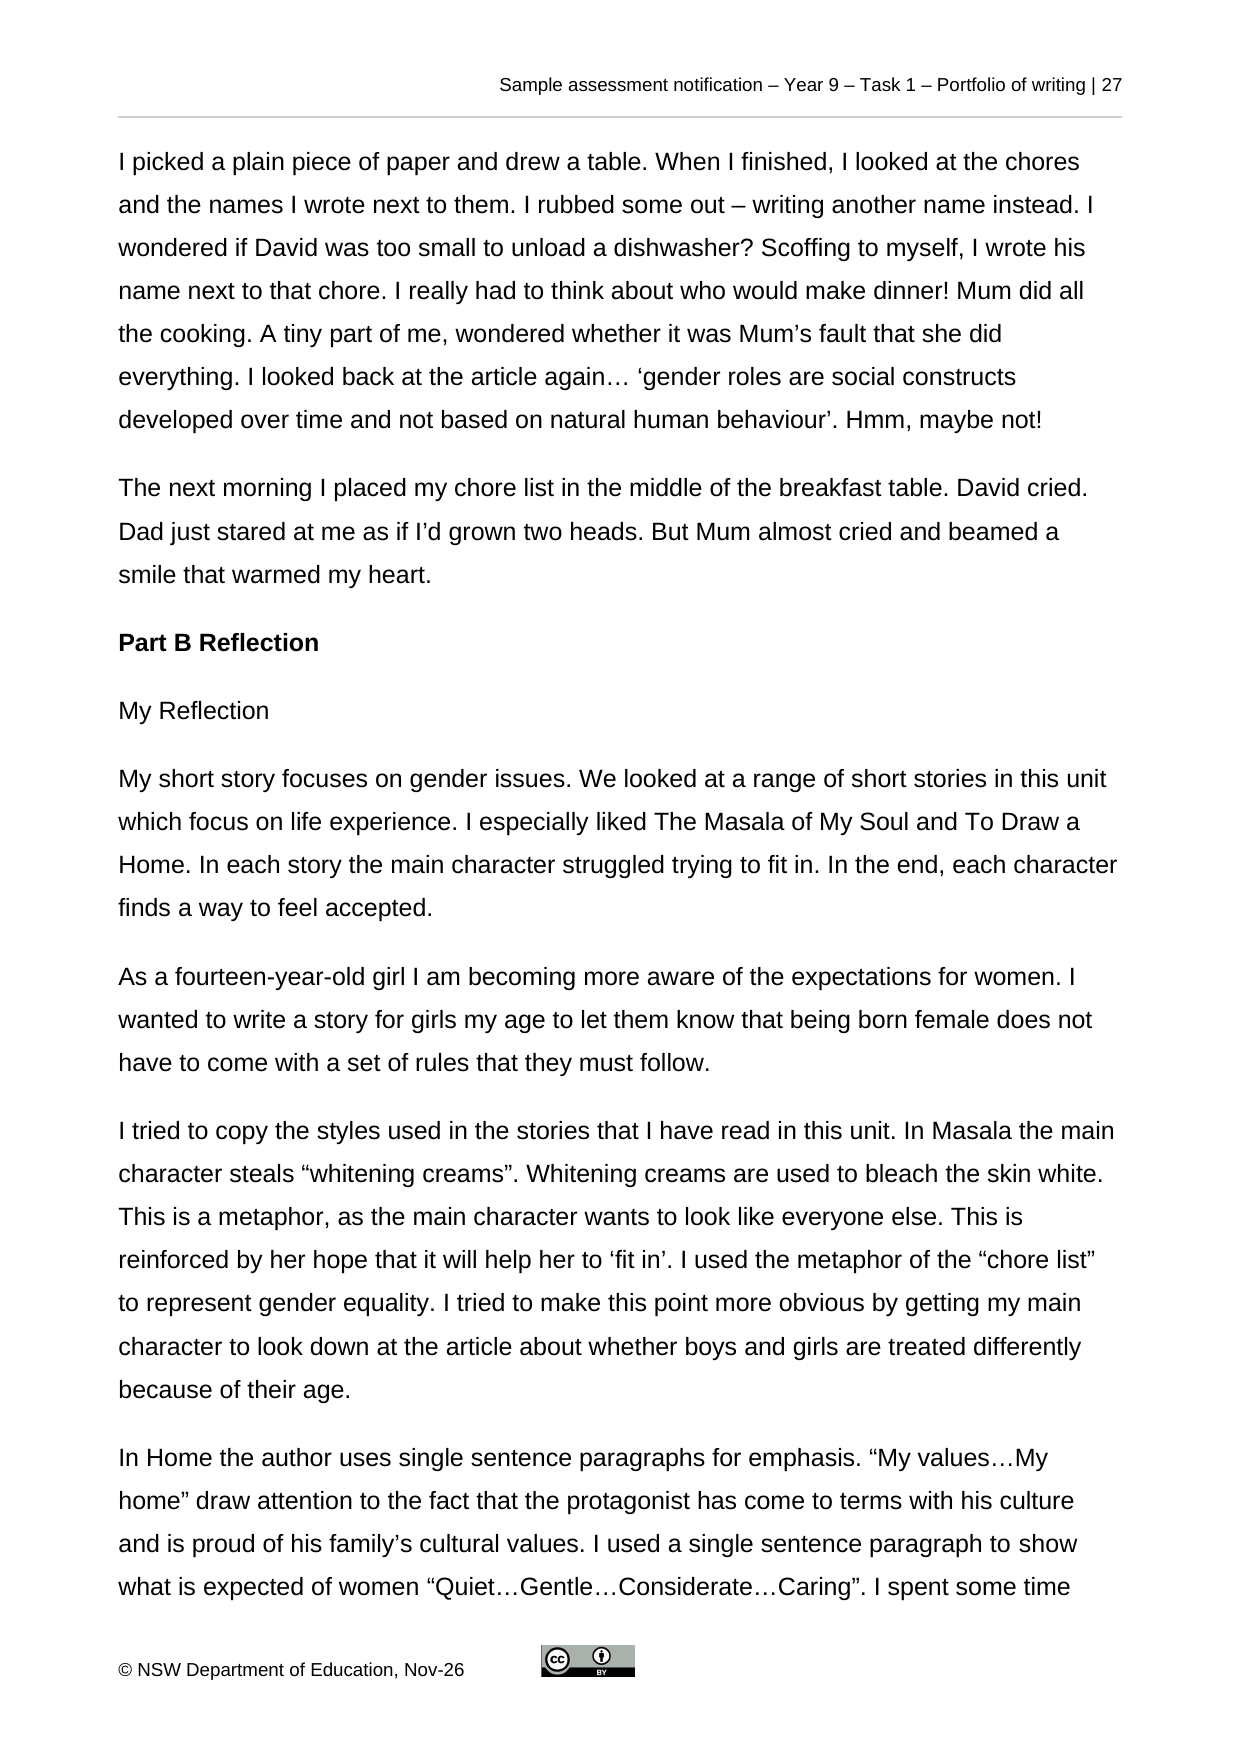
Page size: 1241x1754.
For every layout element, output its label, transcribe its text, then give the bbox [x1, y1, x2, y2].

text I picked a plain piece of paper and drew a table. When I finished, I looked at the chores and the names I wrote next to them. I rubbed some out – writing another name instead. I wondered if David was too small to unload a dishwasher? Scoffing to myself, I wrote his name next to that chore. I really had to think about who would make dinner! Mum did all the cooking. A tiny part of me, wondered whether it was Mum’s fault that she did everything. I looked back at the article again… ‘gender roles are social constructs developed over time and not based on natural human behaviour’. Hmm, maybe not! [118, 147, 1122, 434]
text The next morning I placed my chore list in the middle of the breakfast table. David cried. Dad just stared at me as if I’d grown two heads. But Mum almost cried and beamed a smile that warmed my heart. [118, 473, 1122, 588]
text My short story focuses on gender issues. We looked at a range of short stories in this unit which focus on life experience. I especially liked The Masala of My Soul and To Draw a Home. In each story the main character struggled trying to fit in. In the end, each character finds a way to feel accepted. [118, 764, 1122, 922]
text As a fourteen-year-old girl I am becoming more aware of the expectations for women. I wanted to write a story for girls my age to let them know that being born female does not have to come with a set of rules that they must follow. [118, 962, 1122, 1077]
picture [541, 1645, 635, 1677]
text My Reflection [118, 696, 1122, 725]
text Part B Reflection [118, 628, 1122, 657]
text I tried to copy the styles used in the stories that I have read in this unit. In Masala the main character steals “whitening creams”. Whitening creams are used to bleach the skin white. This is a metaphor, as the main character wants to look like everyone else. This is reinforced by her hope that it will help her to ‘fit in’. I used the metaphor of the “chore list” to represent gender equality. I tried to make this point more obvious by getting my main character to look down at the article about whether boys and girls are treated differently because of their age. [118, 1116, 1122, 1403]
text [118, 1443, 1122, 1601]
